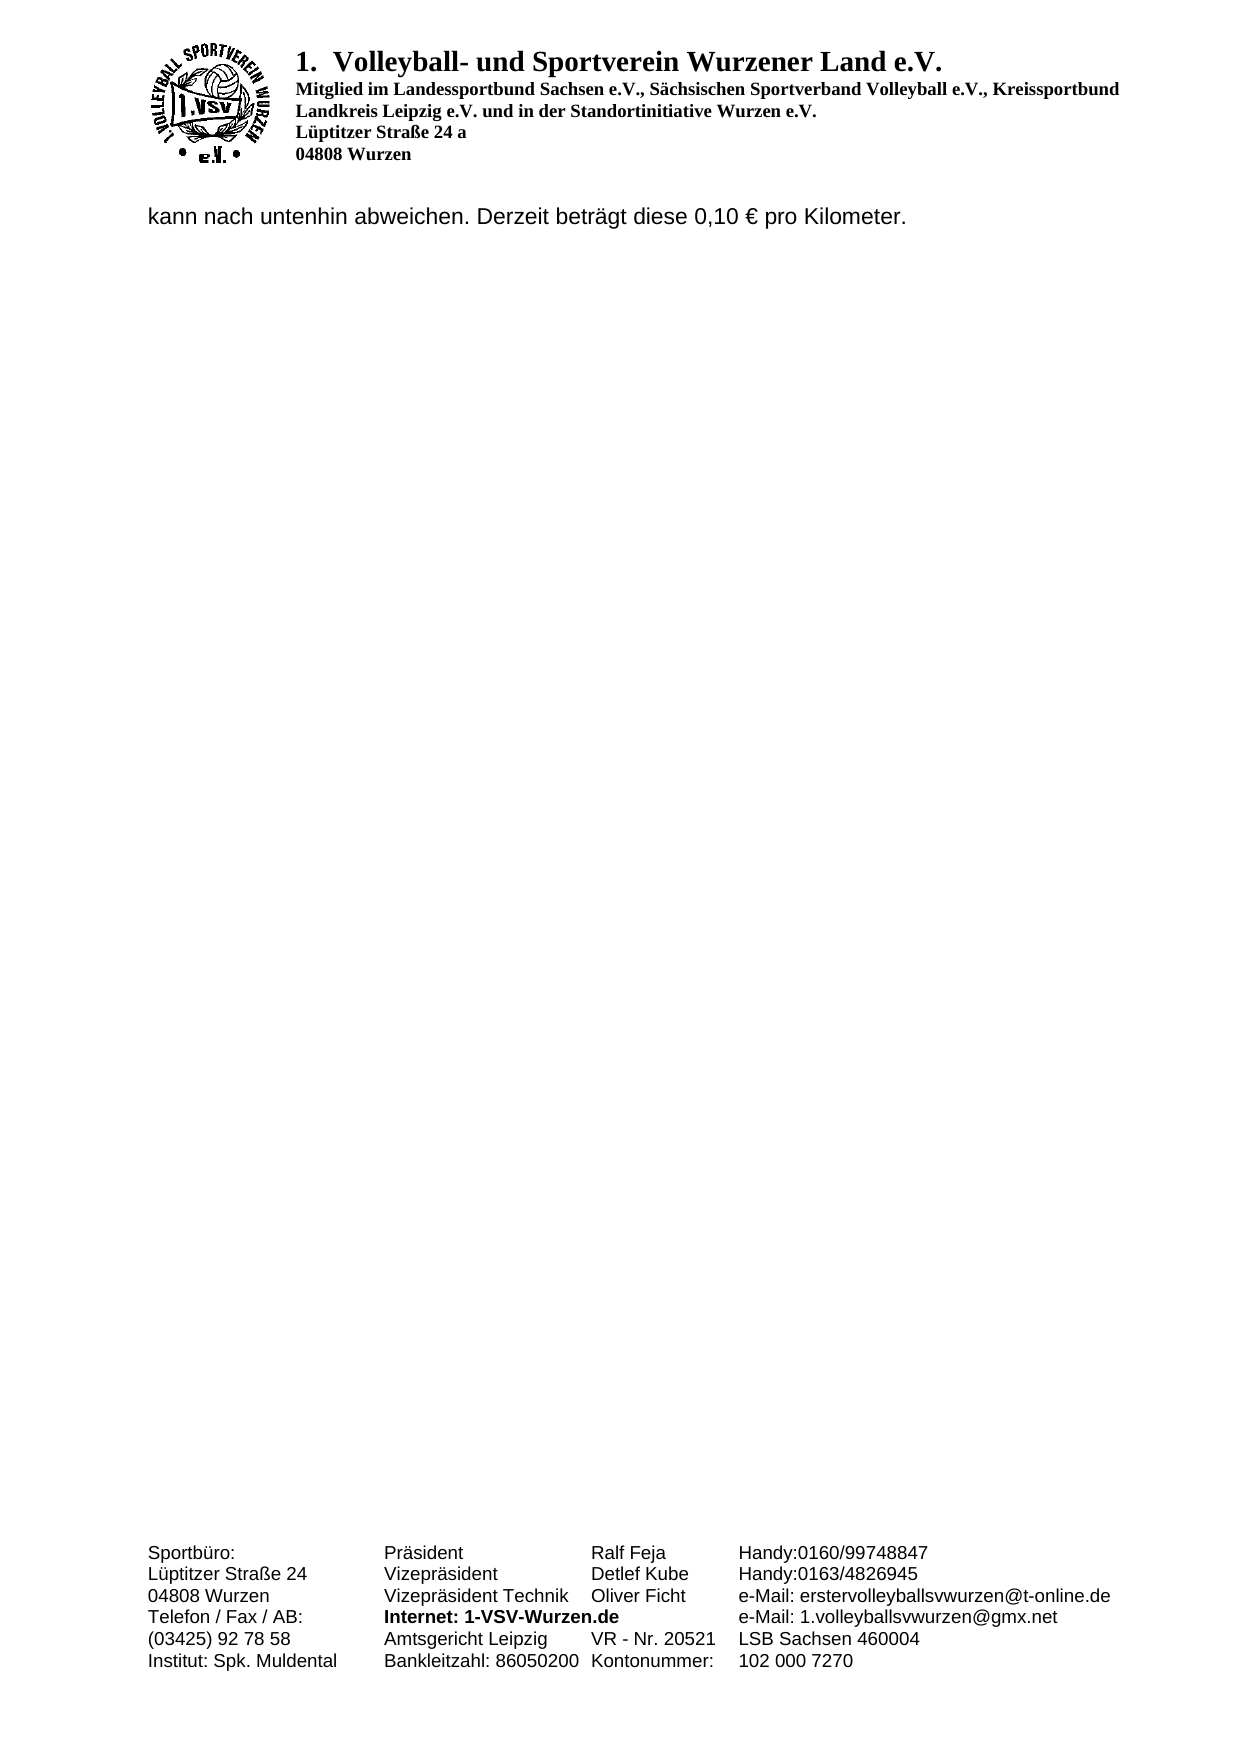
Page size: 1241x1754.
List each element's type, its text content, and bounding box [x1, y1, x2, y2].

picture [147, 39, 283, 171]
